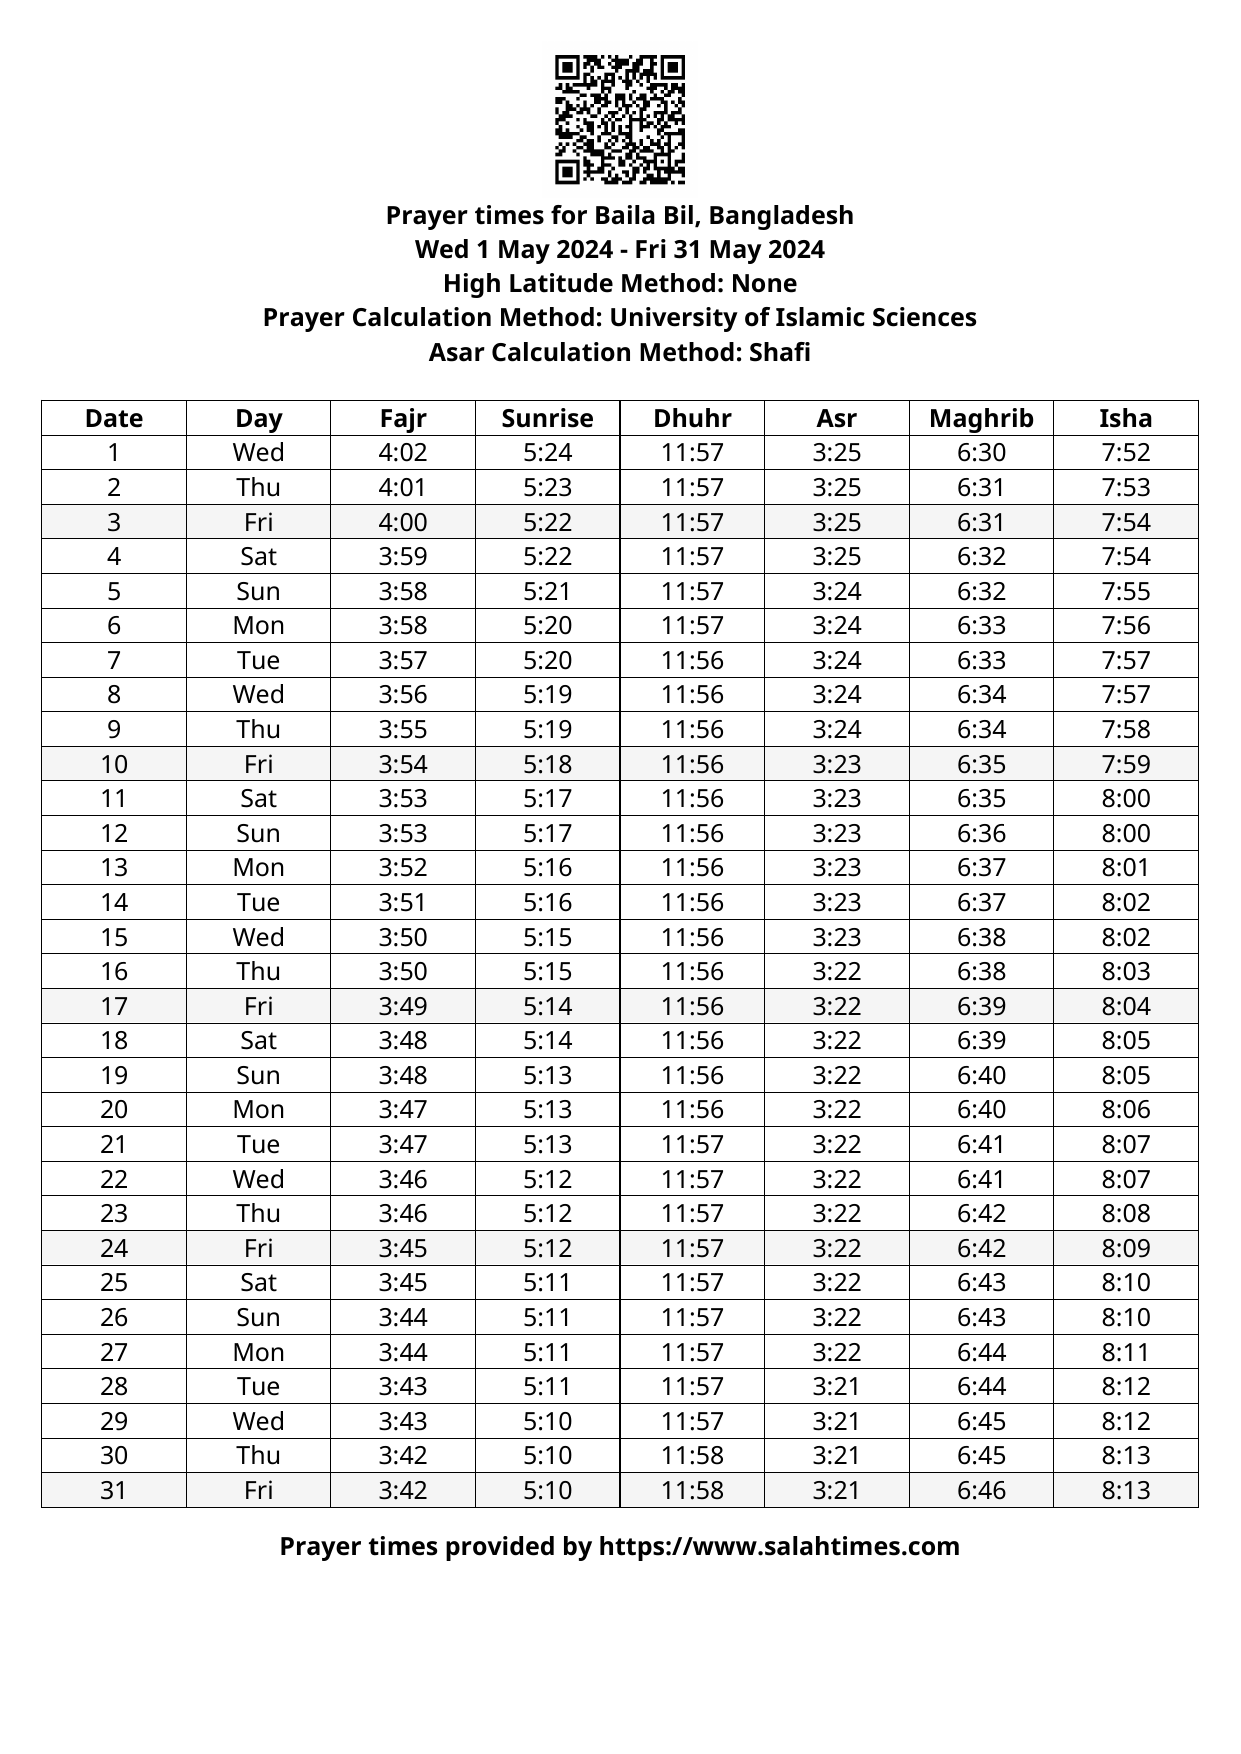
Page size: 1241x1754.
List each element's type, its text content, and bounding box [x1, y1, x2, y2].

table_cell 3:22 [765, 1127, 909, 1161]
table_cell 5:13 [476, 1093, 619, 1126]
table_cell 3:22 [765, 1335, 909, 1368]
table_cell Mon [187, 1335, 330, 1368]
table_cell 18 [42, 1024, 186, 1057]
table_cell 5:22 [476, 505, 619, 538]
table_cell 3:21 [765, 1404, 909, 1437]
table_cell 11:57 [621, 1300, 764, 1334]
table_cell 13 [42, 851, 186, 884]
table_cell Wed [187, 436, 330, 469]
table_cell 3:53 [331, 816, 475, 849]
table_cell 5:21 [476, 574, 619, 607]
table_cell 6:45 [910, 1404, 1053, 1437]
table_cell 3:22 [765, 1162, 909, 1195]
table_cell 6:36 [910, 816, 1053, 849]
table_cell 6:40 [910, 1093, 1053, 1126]
table_cell 7:54 [1054, 505, 1198, 538]
table_cell 6:33 [910, 643, 1053, 677]
table_cell 3:44 [331, 1335, 475, 1368]
table_cell 5:19 [476, 678, 619, 711]
table_cell 7:57 [1054, 643, 1198, 677]
table_cell 6:46 [910, 1473, 1053, 1507]
table_cell 16 [42, 954, 186, 988]
table_cell 3:22 [765, 954, 909, 988]
table_cell 11 [42, 781, 186, 815]
table_cell 11:57 [621, 609, 764, 642]
table_cell 6:44 [910, 1369, 1053, 1403]
table_cell 8:07 [1054, 1162, 1198, 1195]
table_cell 5:14 [476, 1024, 619, 1057]
table_cell 3:22 [765, 1231, 909, 1264]
table_cell 11:57 [621, 1127, 764, 1161]
table_cell 5:14 [476, 989, 619, 1022]
table_cell 3:50 [331, 920, 475, 953]
table_header Asr [765, 401, 909, 434]
table_cell 31 [42, 1473, 186, 1507]
table_cell 5:10 [476, 1473, 619, 1507]
table_cell 11:56 [621, 643, 764, 677]
table_cell Mon [187, 1093, 330, 1126]
table_cell 5:17 [476, 816, 619, 849]
table_cell 3:46 [331, 1162, 475, 1195]
table_cell Wed [187, 920, 330, 953]
table_cell 11:57 [621, 1369, 764, 1403]
table_cell 11:57 [621, 1335, 764, 1368]
table_cell 6:37 [910, 885, 1053, 919]
table_cell 6:45 [910, 1439, 1053, 1472]
table_cell 8:02 [1054, 920, 1198, 953]
text High Latitude Method: None [42, 266, 1198, 300]
table_cell 3:52 [331, 851, 475, 884]
table_cell 5:16 [476, 885, 619, 919]
table_cell 21 [42, 1127, 186, 1161]
table_cell 8:00 [1054, 816, 1198, 849]
table_cell 3:24 [765, 678, 909, 711]
table_cell 11:56 [621, 678, 764, 711]
table_cell 3:23 [765, 781, 909, 815]
table_cell 3:42 [331, 1439, 475, 1472]
table_cell 8:08 [1054, 1196, 1198, 1230]
table_cell 9 [42, 712, 186, 746]
table_cell 11:56 [621, 885, 764, 919]
table_cell 11:56 [621, 1058, 764, 1092]
table_cell 5:16 [476, 851, 619, 884]
table_cell 3:23 [765, 885, 909, 919]
table_cell 5:17 [476, 781, 619, 815]
table_cell 26 [42, 1300, 186, 1334]
table_cell Sun [187, 816, 330, 849]
table_cell 5:12 [476, 1231, 619, 1264]
table_cell 5:13 [476, 1058, 619, 1092]
table_cell 3:25 [765, 539, 909, 573]
table_cell 3:58 [331, 609, 475, 642]
table_cell 3:24 [765, 643, 909, 677]
table_cell 22 [42, 1162, 186, 1195]
table_cell 8:05 [1054, 1024, 1198, 1057]
table_cell 3:21 [765, 1439, 909, 1472]
table_cell 6:42 [910, 1196, 1053, 1230]
table_cell 6:41 [910, 1127, 1053, 1161]
table_cell 11:56 [621, 816, 764, 849]
table_cell 25 [42, 1266, 186, 1299]
table_cell Mon [187, 609, 330, 642]
table_cell 3:21 [765, 1369, 909, 1403]
table_cell 3:44 [331, 1300, 475, 1334]
table_header Day [187, 401, 330, 434]
table_cell 6:38 [910, 920, 1053, 953]
table_cell 5:15 [476, 954, 619, 988]
table_cell 6:40 [910, 1058, 1053, 1092]
table_cell 3:43 [331, 1369, 475, 1403]
table_cell 6:43 [910, 1300, 1053, 1334]
table_cell Fri [187, 505, 330, 538]
table_cell 6:35 [910, 747, 1053, 780]
table_cell 3:49 [331, 989, 475, 1022]
table_cell 3:23 [765, 851, 909, 884]
table_cell 5:10 [476, 1439, 619, 1472]
table_cell 11:56 [621, 712, 764, 746]
table_cell 4:02 [331, 436, 475, 469]
table_cell 3:58 [331, 574, 475, 607]
table_cell 11:57 [621, 436, 764, 469]
table_cell 11:56 [621, 1024, 764, 1057]
table_cell 3:22 [765, 1093, 909, 1126]
table_cell 6:31 [910, 505, 1053, 538]
table_cell 3:47 [331, 1093, 475, 1126]
table_cell 3:25 [765, 436, 909, 469]
table_cell 7:53 [1054, 470, 1198, 504]
table_cell 3:51 [331, 885, 475, 919]
table_cell 3:56 [331, 678, 475, 711]
table_cell Thu [187, 1196, 330, 1230]
text Prayer times provided by https://www.salahtimes.com [42, 1528, 1198, 1563]
table_cell 3:53 [331, 781, 475, 815]
table_cell 8:02 [1054, 885, 1198, 919]
table_cell 29 [42, 1404, 186, 1437]
table_cell 11:57 [621, 1231, 764, 1264]
table_cell 6:32 [910, 574, 1053, 607]
table_cell 3:22 [765, 1058, 909, 1092]
table_cell 27 [42, 1335, 186, 1368]
table_cell 6:34 [910, 678, 1053, 711]
table_cell 5:11 [476, 1300, 619, 1334]
table_cell Tue [187, 1127, 330, 1161]
table_cell 6 [42, 609, 186, 642]
table_cell 1 [42, 436, 186, 469]
table_cell Thu [187, 1439, 330, 1472]
table_cell 5:11 [476, 1266, 619, 1299]
table_header Maghrib [910, 401, 1053, 434]
table_header Date [42, 401, 186, 434]
table_cell Wed [187, 1162, 330, 1195]
table_cell Fri [187, 747, 330, 780]
table_cell 8:01 [1054, 851, 1198, 884]
table_cell 3:47 [331, 1127, 475, 1161]
table_header Isha [1054, 401, 1198, 434]
table_cell 8:10 [1054, 1300, 1198, 1334]
table_cell 5:18 [476, 747, 619, 780]
table_cell Fri [187, 1231, 330, 1264]
table_cell 11:56 [621, 747, 764, 780]
table_cell 7:58 [1054, 712, 1198, 746]
table_cell 3:22 [765, 989, 909, 1022]
table_cell 11:56 [621, 781, 764, 815]
text Wed 1 May 2024 - Fri 31 May 2024 [42, 232, 1198, 266]
table_cell 8:11 [1054, 1335, 1198, 1368]
table_cell 5:13 [476, 1127, 619, 1161]
table_cell 7 [42, 643, 186, 677]
table_cell 3:23 [765, 920, 909, 953]
table_cell 8:13 [1054, 1439, 1198, 1472]
table_cell 3:57 [331, 643, 475, 677]
text Prayer Calculation Method: University of Islamic Sciences [42, 300, 1198, 334]
table_cell Thu [187, 470, 330, 504]
table_cell 3:24 [765, 712, 909, 746]
table_cell 3:22 [765, 1024, 909, 1057]
table_cell Tue [187, 885, 330, 919]
table_cell 3:24 [765, 574, 909, 607]
table_cell 6:41 [910, 1162, 1053, 1195]
table_cell 11:56 [621, 1093, 764, 1126]
table_cell 11:56 [621, 920, 764, 953]
table_cell 17 [42, 989, 186, 1022]
table_cell 5:24 [476, 436, 619, 469]
table_header Sunrise [476, 401, 619, 434]
table_cell 3:48 [331, 1058, 475, 1092]
table_cell 11:57 [621, 539, 764, 573]
table_cell 4 [42, 539, 186, 573]
table_cell 5:22 [476, 539, 619, 573]
table_cell 6:35 [910, 781, 1053, 815]
table_cell 30 [42, 1439, 186, 1472]
table_cell 11:57 [621, 505, 764, 538]
table_cell 3:48 [331, 1024, 475, 1057]
table_header Dhuhr [621, 401, 764, 434]
table_cell 3:42 [331, 1473, 475, 1507]
table_cell Wed [187, 1404, 330, 1437]
text Asar Calculation Method: Shafi [42, 334, 1198, 368]
table_cell Sun [187, 1058, 330, 1092]
table_cell 8:06 [1054, 1093, 1198, 1126]
table_cell 28 [42, 1369, 186, 1403]
table_cell 5:15 [476, 920, 619, 953]
table_cell 8:09 [1054, 1231, 1198, 1264]
table_cell Sat [187, 1266, 330, 1299]
table_cell 11:56 [621, 989, 764, 1022]
table_cell 3:22 [765, 1300, 909, 1334]
table_cell 5:11 [476, 1369, 619, 1403]
table_cell 12 [42, 816, 186, 849]
table_cell Thu [187, 954, 330, 988]
table_cell 3:24 [765, 609, 909, 642]
table_cell 5:11 [476, 1335, 619, 1368]
table_cell Sat [187, 539, 330, 573]
table_cell 11:57 [621, 1196, 764, 1230]
table_cell 5:23 [476, 470, 619, 504]
table_cell Sat [187, 1024, 330, 1057]
table_cell 3:23 [765, 816, 909, 849]
table_cell 6:31 [910, 470, 1053, 504]
table_cell 11:56 [621, 851, 764, 884]
table_cell 5:20 [476, 643, 619, 677]
table_cell 11:57 [621, 574, 764, 607]
table_cell 6:42 [910, 1231, 1053, 1264]
table_cell 15 [42, 920, 186, 953]
table_cell 3:50 [331, 954, 475, 988]
table_cell 11:56 [621, 954, 764, 988]
table_cell 11:57 [621, 1162, 764, 1195]
table_cell 3 [42, 505, 186, 538]
table_cell Tue [187, 1369, 330, 1403]
table_cell 24 [42, 1231, 186, 1264]
table_cell 7:59 [1054, 747, 1198, 780]
table_cell 11:57 [621, 470, 764, 504]
table_cell Sun [187, 1300, 330, 1334]
table_cell 4:01 [331, 470, 475, 504]
table_cell 3:25 [765, 470, 909, 504]
table_cell 19 [42, 1058, 186, 1092]
table_cell Fri [187, 1473, 330, 1507]
table_cell Tue [187, 643, 330, 677]
table_cell Wed [187, 678, 330, 711]
table_cell 6:30 [910, 436, 1053, 469]
table_cell 3:21 [765, 1473, 909, 1507]
table_cell Sun [187, 574, 330, 607]
table_cell 3:43 [331, 1404, 475, 1437]
table_cell 5:20 [476, 609, 619, 642]
table_cell 5:10 [476, 1404, 619, 1437]
table_cell 8 [42, 678, 186, 711]
table_cell 8:00 [1054, 781, 1198, 815]
table_cell 5:12 [476, 1196, 619, 1230]
table_cell 7:57 [1054, 678, 1198, 711]
table_cell 6:39 [910, 989, 1053, 1022]
table_cell 8:12 [1054, 1404, 1198, 1437]
table_cell 3:22 [765, 1266, 909, 1299]
table_cell 8:04 [1054, 989, 1198, 1022]
table_cell 5:19 [476, 712, 619, 746]
table_cell 6:43 [910, 1266, 1053, 1299]
table_cell 20 [42, 1093, 186, 1126]
table_cell 3:25 [765, 505, 909, 538]
table_cell 3:59 [331, 539, 475, 573]
table_cell 8:13 [1054, 1473, 1198, 1507]
table_cell 8:10 [1054, 1266, 1198, 1299]
table_cell 14 [42, 885, 186, 919]
table_cell 3:46 [331, 1196, 475, 1230]
table_header Fajr [331, 401, 475, 434]
table_cell 6:38 [910, 954, 1053, 988]
table_cell Mon [187, 851, 330, 884]
table_cell 8:12 [1054, 1369, 1198, 1403]
text Prayer times for Baila Bil, Bangladesh [42, 198, 1198, 232]
table_cell 7:54 [1054, 539, 1198, 573]
table_cell 3:22 [765, 1196, 909, 1230]
table_cell 6:44 [910, 1335, 1053, 1368]
table_cell Sat [187, 781, 330, 815]
table_cell 6:34 [910, 712, 1053, 746]
table_cell 6:32 [910, 539, 1053, 573]
table_cell 2 [42, 470, 186, 504]
table_cell Fri [187, 989, 330, 1022]
table_cell 11:58 [621, 1473, 764, 1507]
table_cell 3:23 [765, 747, 909, 780]
table_cell 4:00 [331, 505, 475, 538]
table_cell 3:45 [331, 1231, 475, 1264]
table_cell 7:52 [1054, 436, 1198, 469]
picture [542, 41, 699, 198]
table_cell 8:07 [1054, 1127, 1198, 1161]
table_cell 8:05 [1054, 1058, 1198, 1092]
table_cell 6:33 [910, 609, 1053, 642]
table_cell 7:56 [1054, 609, 1198, 642]
table_cell 7:55 [1054, 574, 1198, 607]
table_cell 11:57 [621, 1404, 764, 1437]
table_cell 10 [42, 747, 186, 780]
table_cell 5 [42, 574, 186, 607]
table_cell 3:45 [331, 1266, 475, 1299]
table_cell 23 [42, 1196, 186, 1230]
table_cell 3:55 [331, 712, 475, 746]
table_cell 5:12 [476, 1162, 619, 1195]
table_cell 6:39 [910, 1024, 1053, 1057]
table_cell 6:37 [910, 851, 1053, 884]
table_cell 11:57 [621, 1266, 764, 1299]
table_cell 3:54 [331, 747, 475, 780]
table_cell 8:03 [1054, 954, 1198, 988]
table_cell Thu [187, 712, 330, 746]
table_cell 11:58 [621, 1439, 764, 1472]
